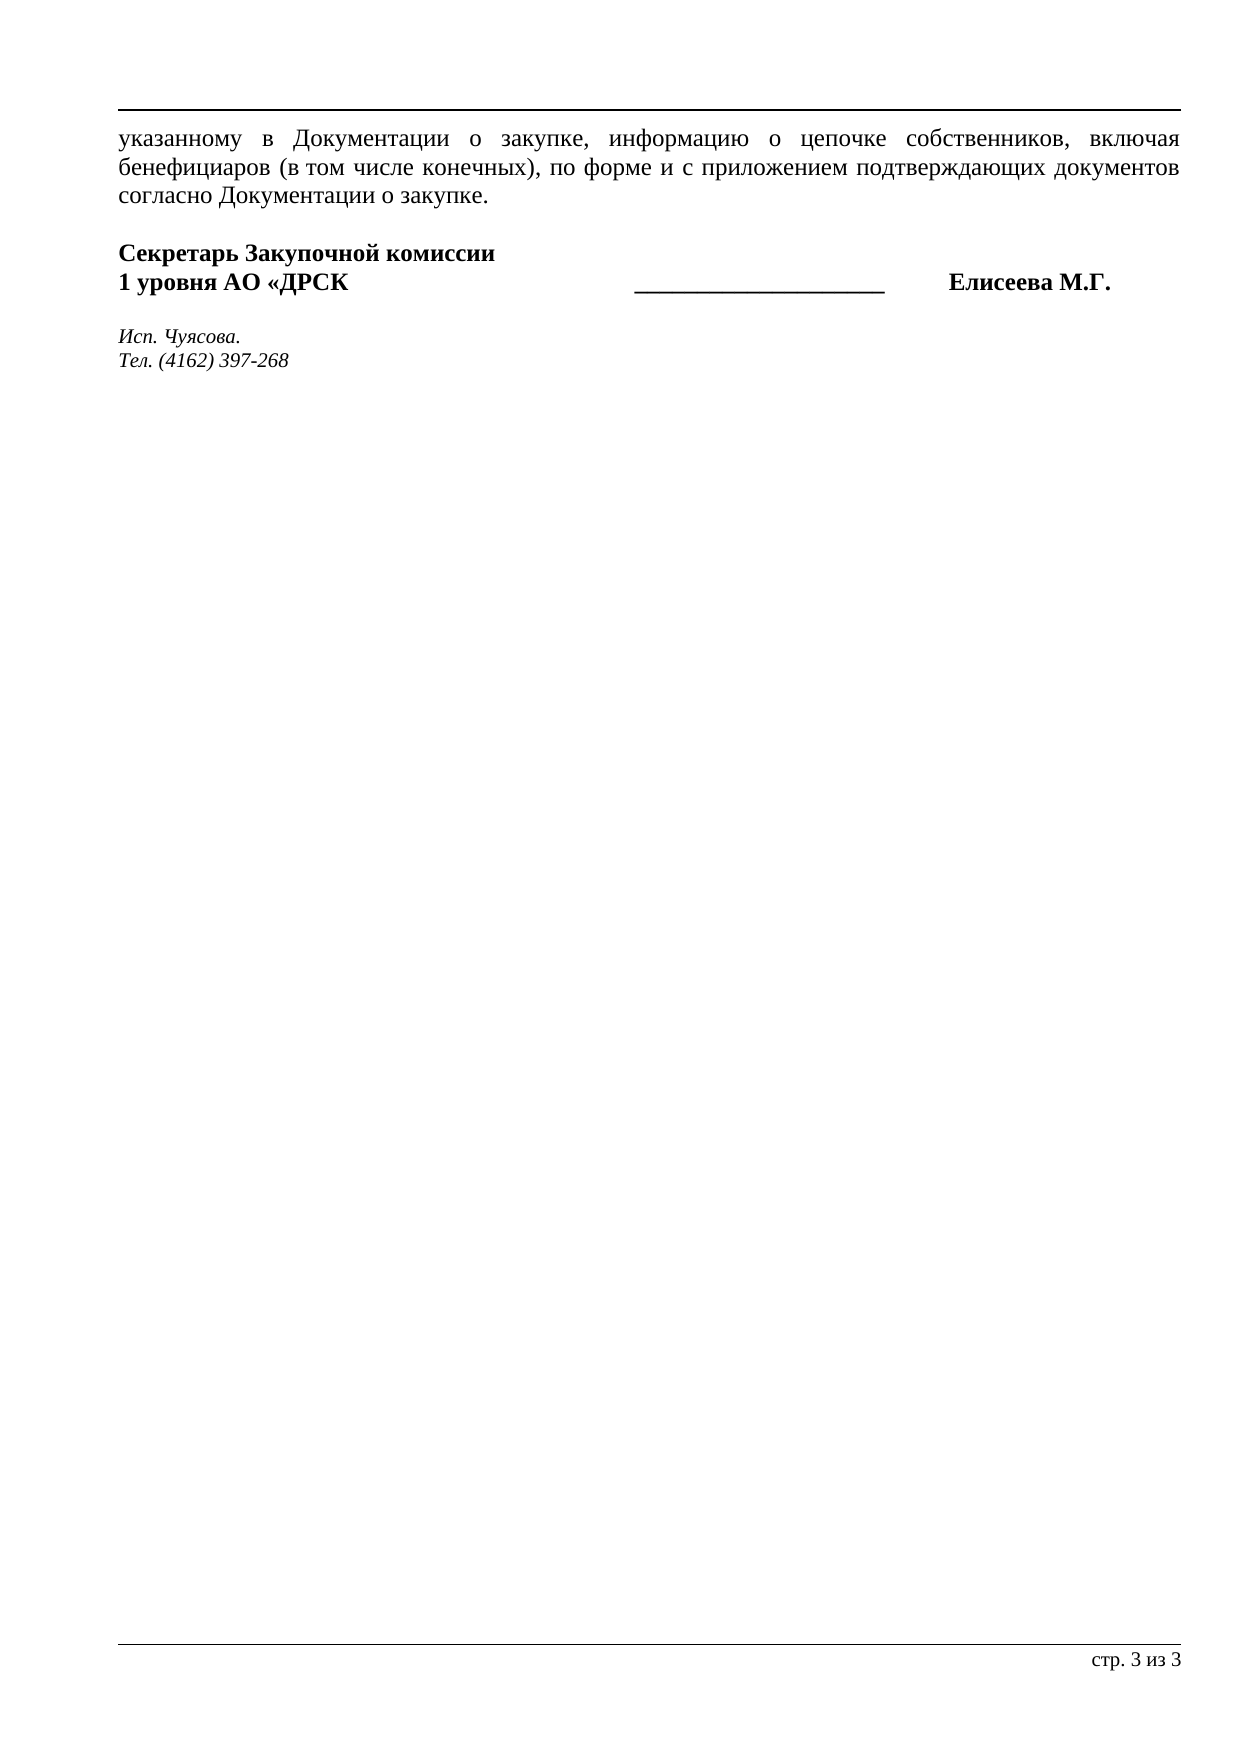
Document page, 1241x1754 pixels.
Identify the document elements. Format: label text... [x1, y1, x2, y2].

text Секретарь Закупочной комиссии [118, 238, 1181, 267]
text 1 уровня АО «ДРСК ____________________ Елисеева М.Г. [118, 267, 1181, 296]
text Исп. Чуясова. [118, 324, 1181, 348]
text Тел. (4162) 397-268 [118, 348, 1181, 372]
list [118, 123, 1181, 209]
